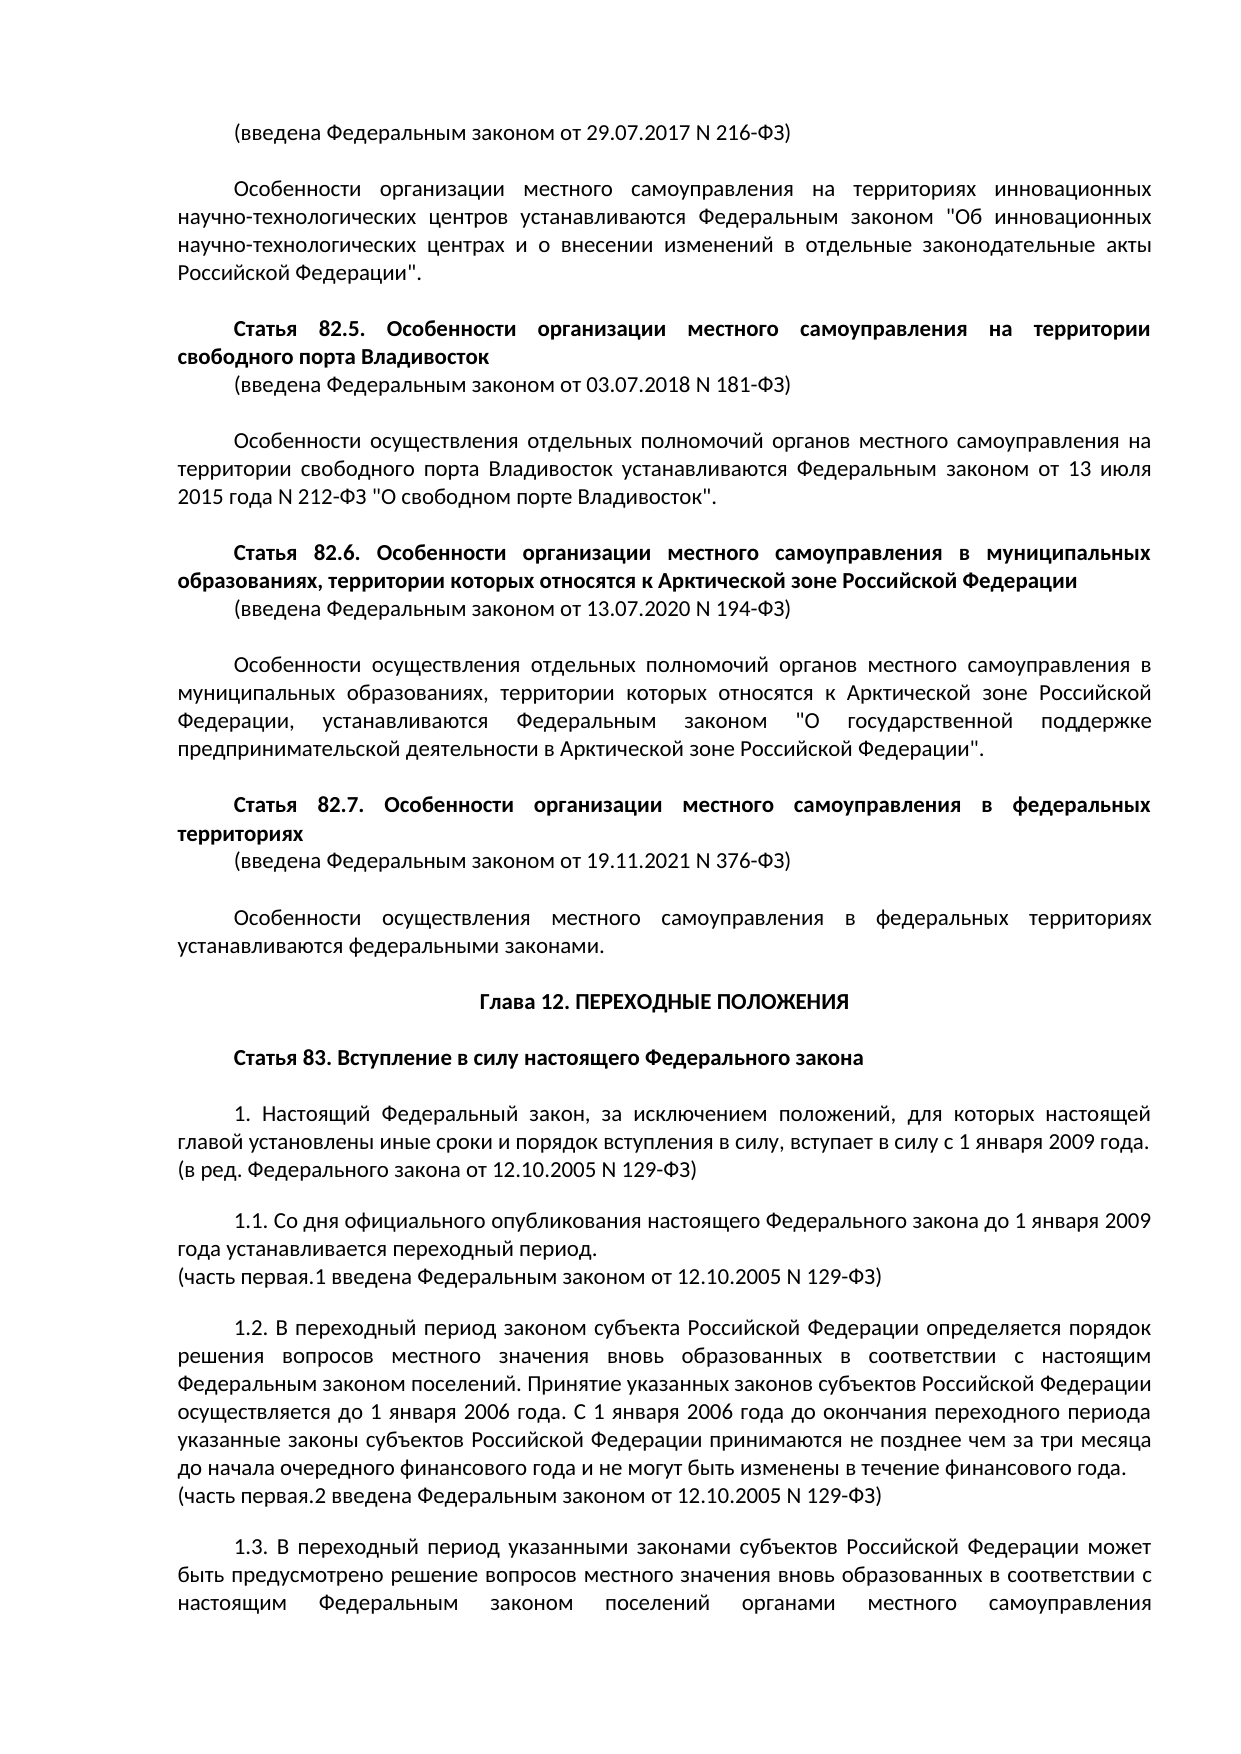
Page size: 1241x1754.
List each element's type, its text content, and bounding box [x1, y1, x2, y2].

text Особенности осуществления отдельных полномочий органов местного самоуправления на территории свободного порта Владивосток устанавливаются Федеральным законом от 13 июля 2015 года N 212-ФЗ "О свободном порте Владивосток". [177, 426, 1152, 510]
text Особенности осуществления отдельных полномочий органов местного самоуправления в муниципальных образованиях, территории которых относятся к Арктической зоне Российской Федерации, устанавливаются Федеральным законом "О государственной поддержке предпринимательской деятельности в Арктической зоне Российской Федерации". [177, 651, 1152, 763]
text (введена Федеральным законом от 13.07.2020 N 194-ФЗ) [177, 594, 1152, 622]
title Статья 83. Вступление в силу настоящего Федерального закона [177, 1043, 1152, 1071]
title Статья 82.5. Особенности организации местного самоуправления на территории свободного порта Владивосток [177, 314, 1152, 370]
text (в ред. Федерального закона от 12.10.2005 N 129-ФЗ) [177, 1155, 1152, 1183]
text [177, 1532, 1152, 1616]
text (часть первая.2 введена Федеральным законом от 12.10.2005 N 129-ФЗ) [177, 1481, 1152, 1509]
title Статья 82.6. Особенности организации местного самоуправления в муниципальных образованиях, территории которых относятся к Арктической зоне Российской Федерации [177, 538, 1152, 594]
title Глава 12. ПЕРЕХОДНЫЕ ПОЛОЖЕНИЯ [177, 987, 1152, 1015]
text 1. Настоящий Федеральный закон, за исключением положений, для которых настоящей главой установлены иные сроки и порядок вступления в силу, вступает в силу с 1 января 2009 года. [177, 1099, 1152, 1155]
text 1.1. Со дня официального опубликования настоящего Федерального закона до 1 января 2009 года устанавливается переходный период. [177, 1206, 1152, 1262]
text (часть первая.1 введена Федеральным законом от 12.10.2005 N 129-ФЗ) [177, 1262, 1152, 1290]
title Статья 82.7. Особенности организации местного самоуправления в федеральных территориях [177, 791, 1152, 847]
text 1.2. В переходный период законом субъекта Российской Федерации определяется порядок решения вопросов местного значения вновь образованных в соответствии с настоящим Федеральным законом поселений. Принятие указанных законов субъектов Российской Федерации осуществляется до 1 января 2006 года. С 1 января 2006 года до окончания переходного периода указанные законы субъектов Российской Федерации принимаются не позднее чем за три месяца до начала очередного финансового года и не могут быть изменены в течение финансового года. [177, 1313, 1152, 1481]
text Особенности организации местного самоуправления на территориях инновационных научно-технологических центров устанавливаются Федеральным законом "Об инновационных научно-технологических центрах и о внесении изменений в отдельные законодательные акты Российской Федерации". [177, 174, 1152, 286]
text (введена Федеральным законом от 19.11.2021 N 376-ФЗ) [177, 847, 1152, 875]
text (введена Федеральным законом от 03.07.2018 N 181-ФЗ) [177, 370, 1152, 398]
text Особенности осуществления местного самоуправления в федеральных территориях устанавливаются федеральными законами. [177, 903, 1152, 959]
text (введена Федеральным законом от 29.07.2017 N 216-ФЗ) [177, 118, 1152, 146]
